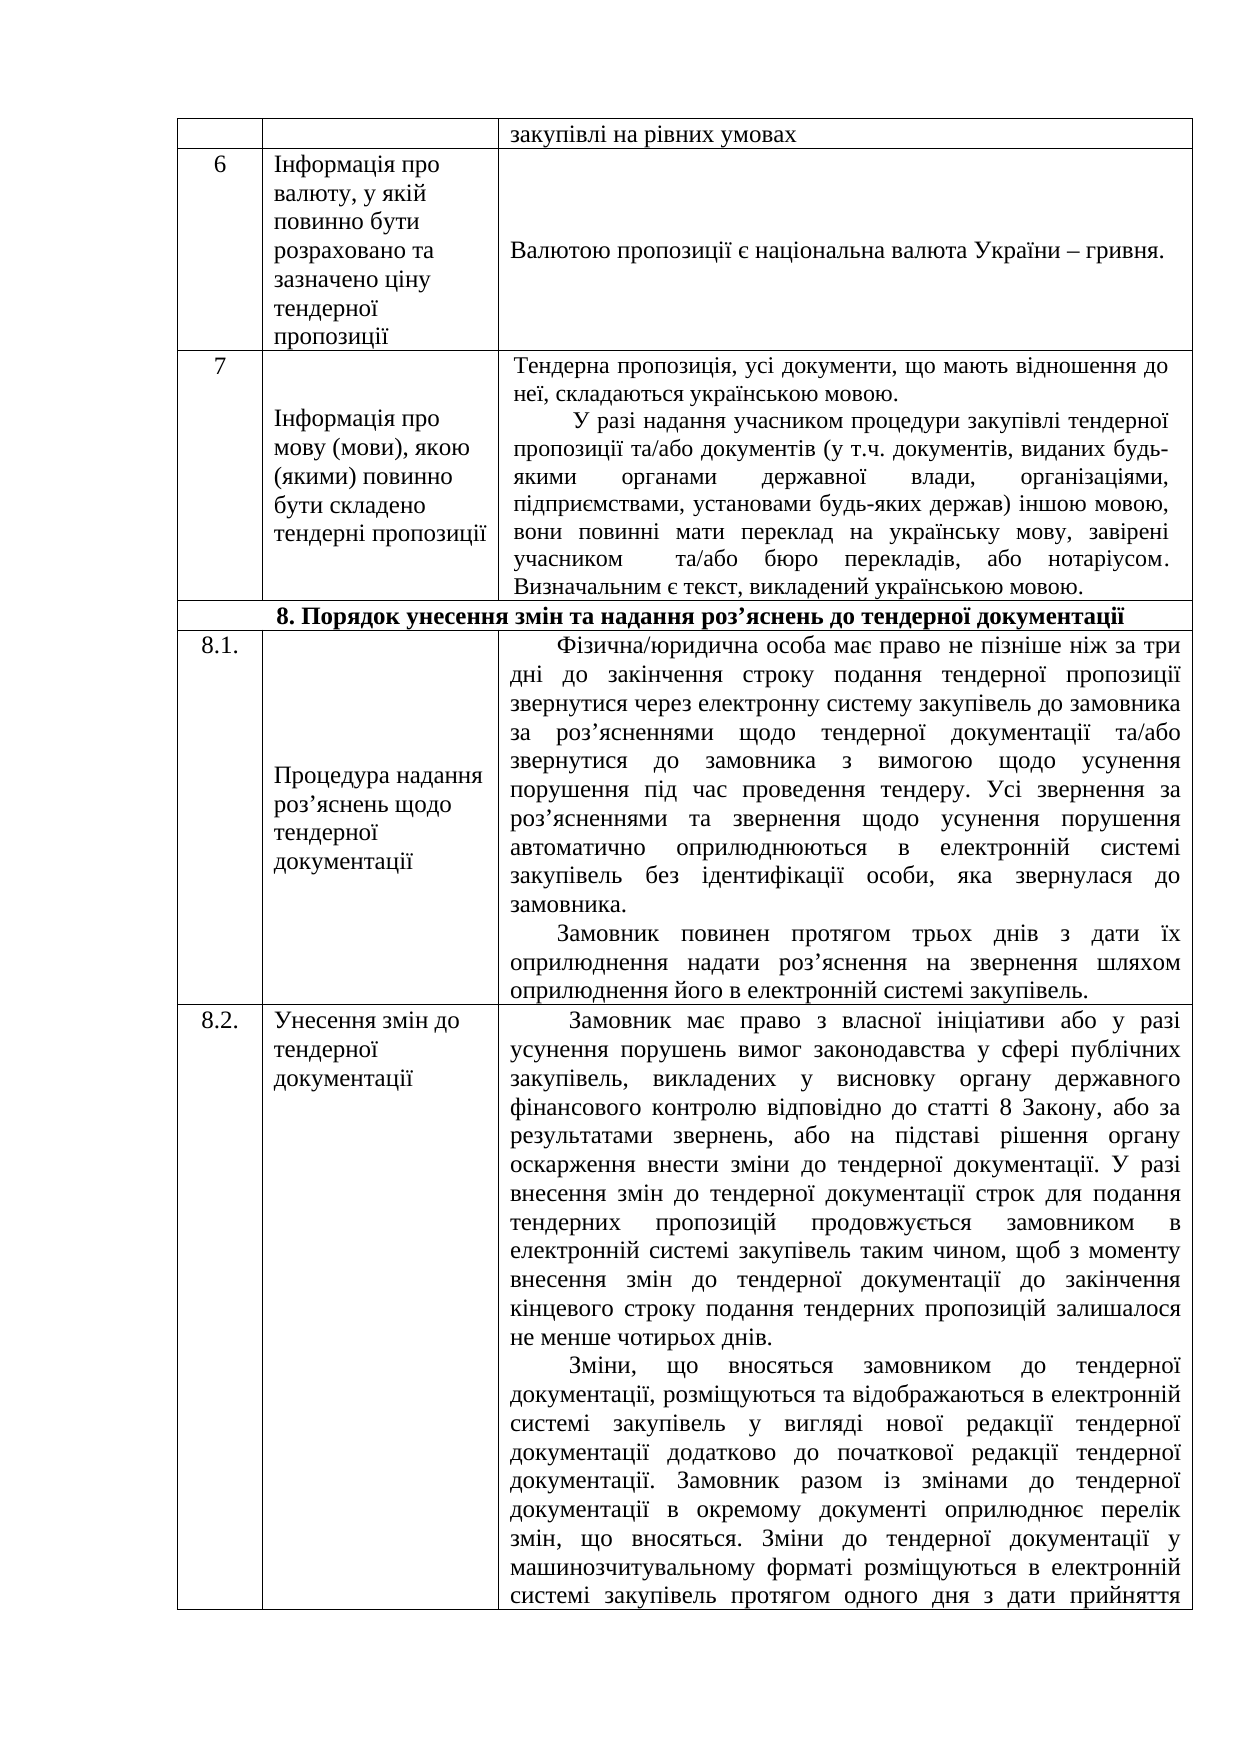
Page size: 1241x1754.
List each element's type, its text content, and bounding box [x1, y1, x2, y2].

table_cell 6 [178, 149, 262, 350]
table_cell 7 [178, 351, 262, 600]
table_cell 8.1. [178, 631, 262, 1004]
table_cell 8. Порядок унесення змін та надання роз’яснень до тендерної документації [178, 601, 1192, 629]
table_cell 8.2. [178, 1005, 262, 1609]
table_cell Процедура надання роз’яснень щодо тендерної документації [263, 631, 498, 1004]
table_cell Інформація про валюту, у якій повинно бути розраховано та зазначено ціну тендерної пропозиції [263, 149, 498, 350]
table_cell Інформація про мову (мови), якою (якими) повинно бути складено тендерні пропозиції [263, 351, 498, 600]
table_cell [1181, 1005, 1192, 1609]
table_cell 5 [178, 119, 262, 148]
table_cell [263, 119, 498, 148]
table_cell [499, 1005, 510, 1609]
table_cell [499, 119, 1192, 148]
table_cell Тендерна пропозиція, усі документи, що мають відношення до неї, складаються українською мовою. У разі надання учасником процедури закупівлі тендерної пропозиції та/або документів (у т.ч. документів, виданих будь-якими органами державної влади, організаціями, підприємствами, установами будь-яких держав) іншою мовою, вони повинні мати переклад на українську мову, завірені учасником та/або бюро перекладів, або нотаріусом. Визначальним є текст, викладений українською мовою. [499, 351, 1192, 600]
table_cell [263, 1005, 498, 1609]
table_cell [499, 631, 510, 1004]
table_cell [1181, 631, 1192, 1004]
table_cell Валютою пропозиції є національна валюта України – гривня. [499, 149, 1192, 350]
